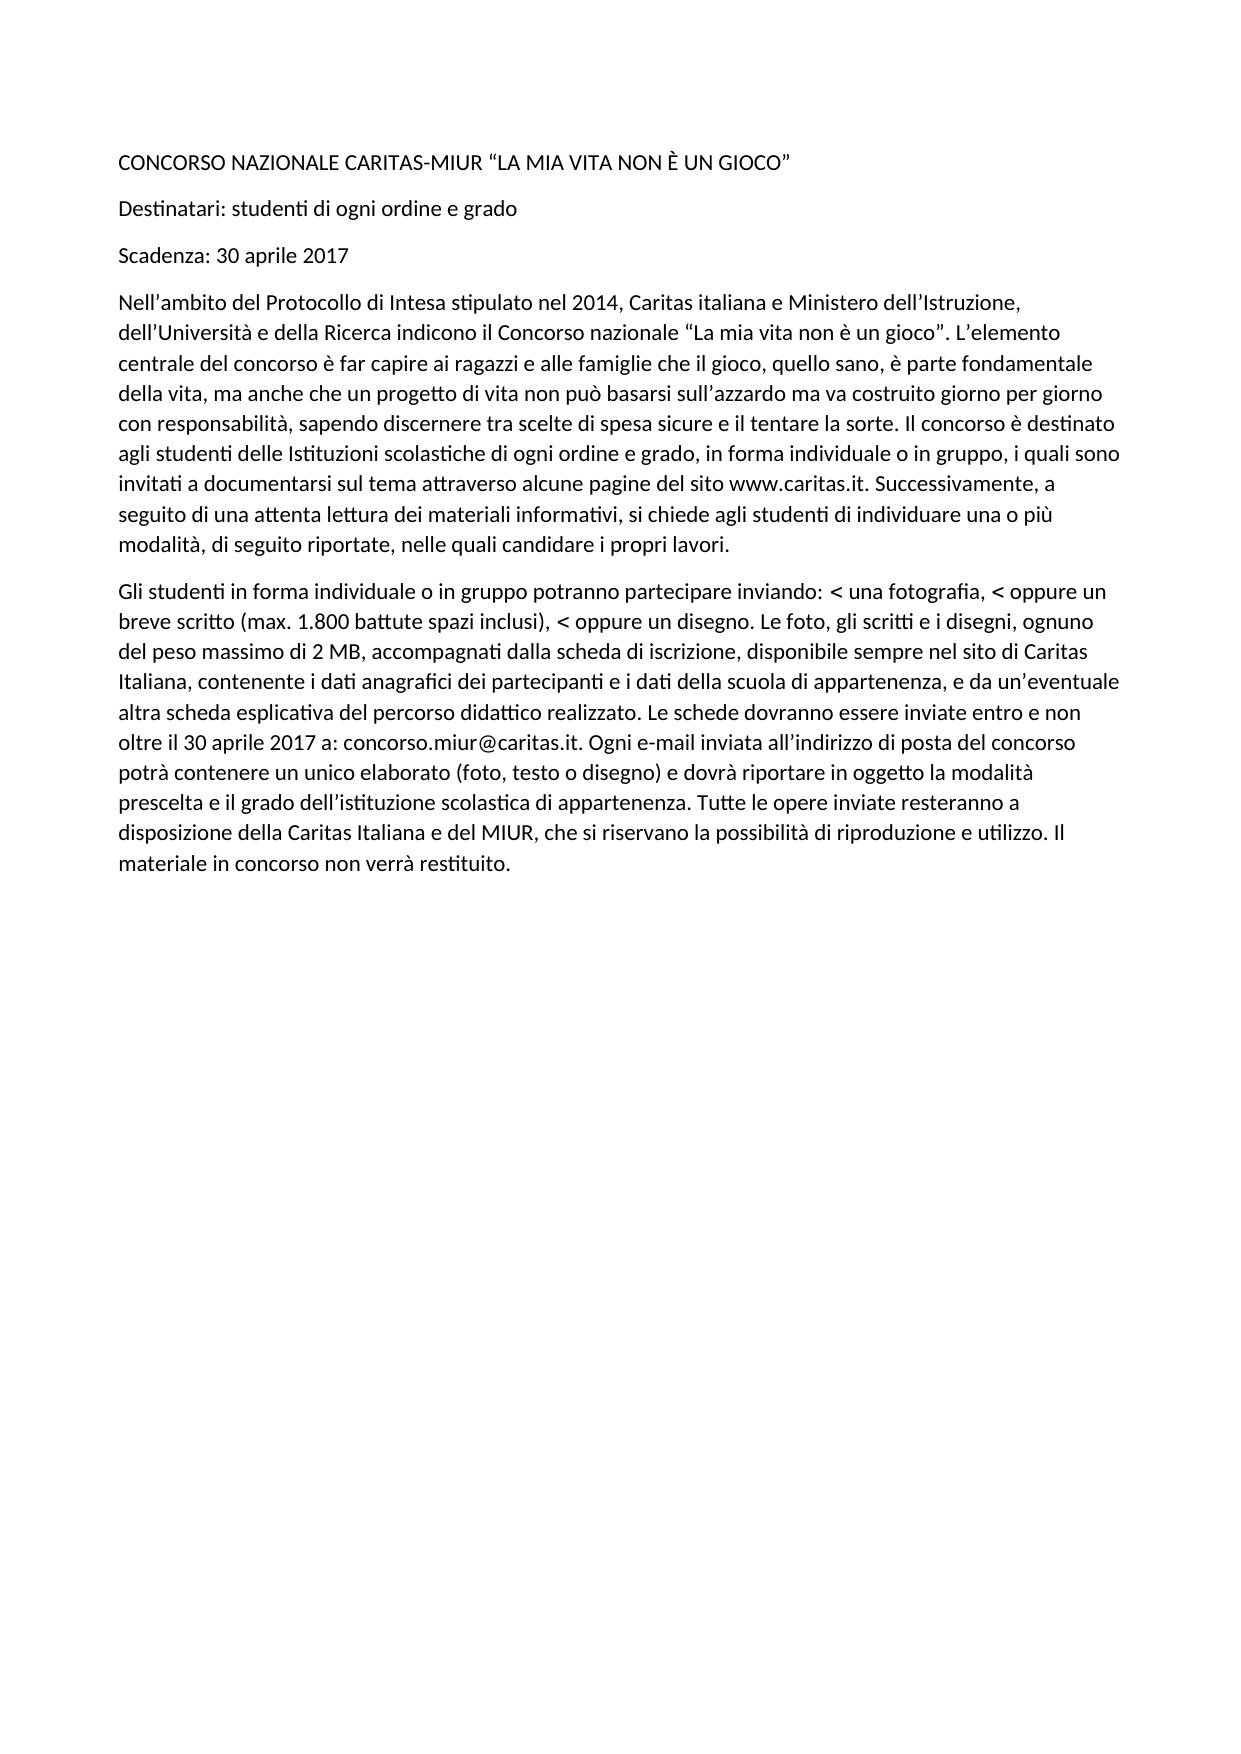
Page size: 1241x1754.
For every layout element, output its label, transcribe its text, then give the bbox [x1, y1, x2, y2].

text Scadenza: 30 aprile 2017 [118, 241, 1122, 269]
text Destinatari: studenti di ogni ordine e grado [118, 194, 1122, 222]
text CONCORSO NAZIONALE CARITAS-MIUR “LA MIA VITA NON È UN GIOCO” [118, 148, 1122, 176]
text Nell’ambito del Protocollo di Intesa stipulato nel 2014, Caritas italiana e Ministero dell’Istruzione, dell’Università e della Ricerca indicono il Concorso nazionale “La mia vita non è un gioco”. L’elemento centrale del concorso è far capire ai ragazzi e alle famiglie che il gioco, quello sano, è parte fondamentale della vita, ma anche che un progetto di vita non può basarsi sull’azzardo ma va costruito giorno per giorno con responsabilità, sapendo discernere tra scelte di spesa sicure e il tentare la sorte. Il concorso è destinato agli studenti delle Istituzioni scolastiche di ogni ordine e grado, in forma individuale o in gruppo, i quali sono invitati a documentarsi sul tema attraverso alcune pagine del sito www.caritas.it. Successivamente, a seguito di una attenta lettura dei materiali informativi, si chiede agli studenti di individuare una o più modalità, di seguito riportate, nelle quali candidare i propri lavori. [118, 288, 1122, 558]
text Gli studenti in forma individuale o in gruppo potranno partecipare inviando: una fotografia, oppure un breve scritto (max. 1.800 battute spazi inclusi), oppure un disegno. Le foto, gli scritti e i disegni, ognuno del peso massimo di 2 MB, accompagnati dalla scheda di iscrizione, disponibile sempre nel sito di Caritas Italiana, contenente i dati anagrafici dei partecipanti e i dati della scuola di appartenenza, e da un’eventuale altra scheda esplicativa del percorso didattico realizzato. Le schede dovranno essere inviate entro e non oltre il 30 aprile 2017 a: concorso.miur@caritas.it. Ogni e-mail inviata all’indirizzo di posta del concorso potrà contenere un unico elaborato (foto, testo o disegno) e dovrà riportare in oggetto la modalità prescelta e il grado dell’istituzione scolastica di appartenenza. Tutte le opere inviate resteranno a disposizione della Caritas Italiana e del MIUR, che si riservano la possibilità di riproduzione e utilizzo. Il materiale in concorso non verrà restituito. [118, 577, 1122, 877]
